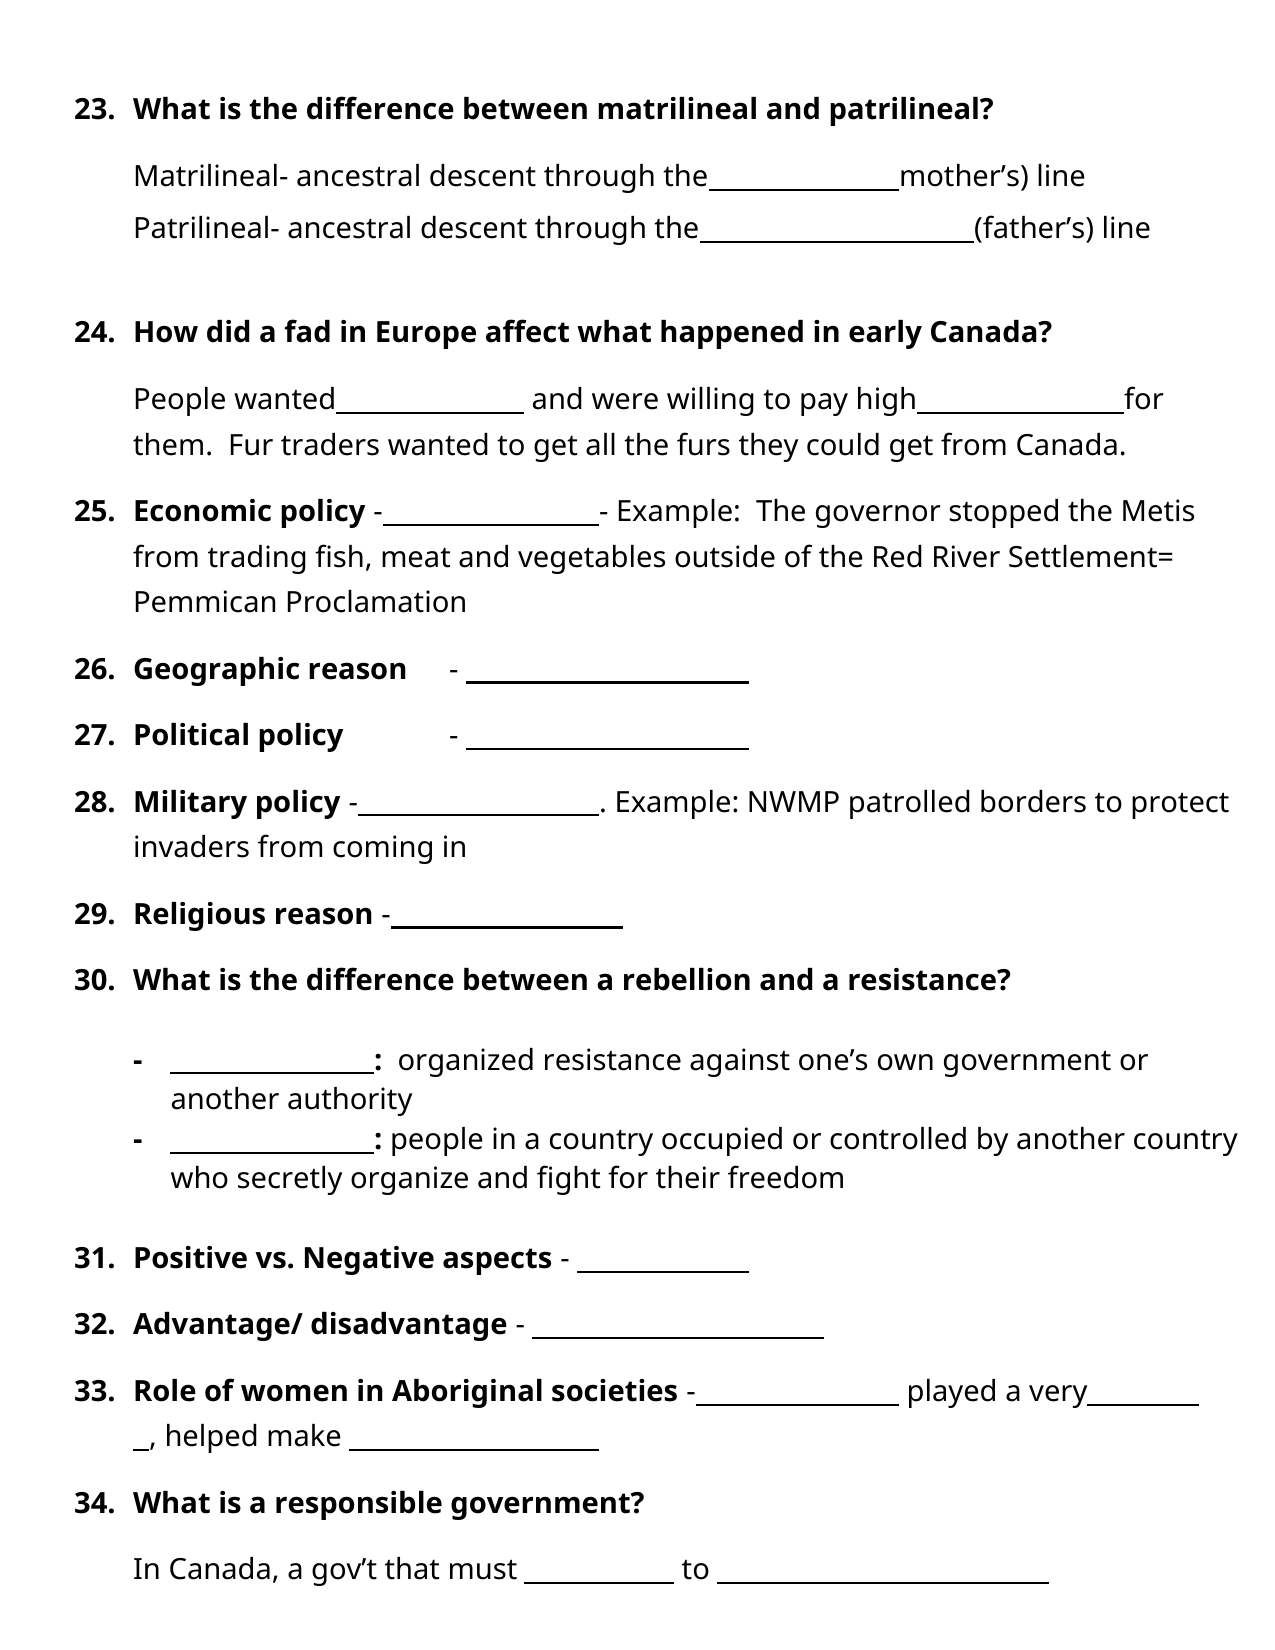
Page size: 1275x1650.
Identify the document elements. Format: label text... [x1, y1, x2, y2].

text 30. What is the difference between a rebellion and a resistance? [74, 959, 1240, 999]
list : organized resistance against one’s own government or another authority [133, 1039, 1240, 1118]
text Patrilineal- ancestral descent through the (father’s) line [133, 207, 1240, 247]
text 28. Military policy - . Example: NWMP patrolled borders to protect invaders from coming in [74, 781, 1240, 866]
text 29. Religious reason - [74, 893, 1240, 933]
text 31. Positive vs. Negative aspects - [74, 1237, 1240, 1277]
text 32. Advantage/ disadvantage - [74, 1304, 1240, 1343]
text Matrilineal- ancestral descent through the mother’s) line [133, 155, 1240, 195]
list : people in a country occupied or controlled by another country who secretly organize and fight for their freedom [133, 1118, 1240, 1197]
text 34. What is a responsible government? [74, 1482, 1240, 1522]
text 33. Role of women in Aboriginal societies - played a very , helped make [74, 1370, 1240, 1455]
text 24. How did a fad in Europe affect what happened in early Canada? [74, 312, 1240, 351]
text People wanted and were willing to pay high for them. Fur traders wanted to get all the furs they could get from Canada. [133, 378, 1240, 463]
text In Canada, a gov’t that must to [133, 1549, 1240, 1588]
text 25. Economic policy - - Example: The governor stopped the Metis from trading fish, meat and vegetables outside of the Red River Settlement= Pemmican Proclamation [74, 490, 1240, 621]
text 26. Geographic reason - [74, 648, 1240, 688]
text 23. What is the difference between matrilineal and patrilineal? [74, 89, 1240, 128]
text 27. Political policy - [74, 714, 1240, 754]
